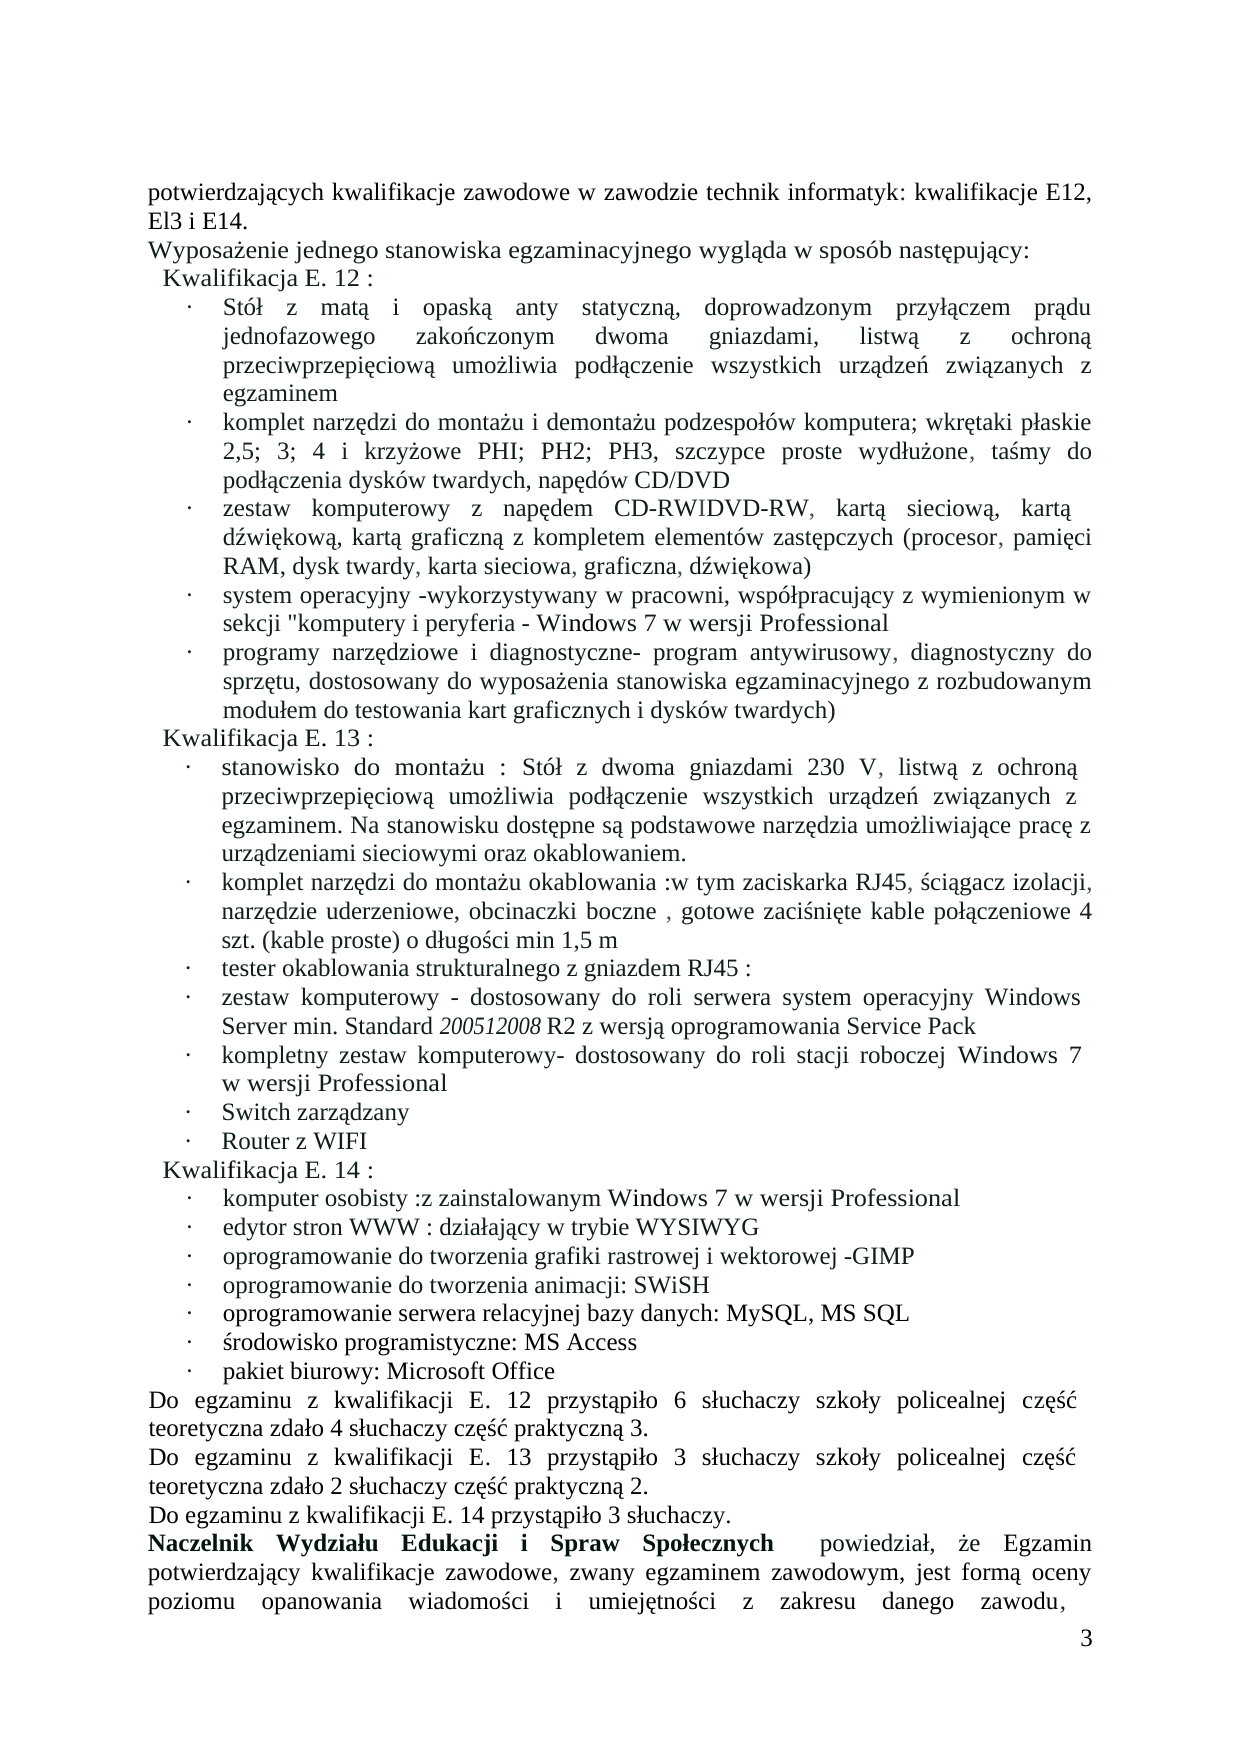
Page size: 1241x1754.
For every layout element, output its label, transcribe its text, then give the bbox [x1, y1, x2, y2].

text Do egzaminu z kwalifikacji E. 13 przystąpiło 3 słuchaczy szkoły policealnej część teoretyczna zdało 2 słuchaczy część praktyczną 2. [148, 1442, 1093, 1500]
list kompletny zestaw komputerowy- dostosowany do roli stacji roboczej Windows 7 w wersji Professional [184, 1040, 1093, 1097]
list Stół z matą i opaską anty statyczną, doprowadzonym przyłączem prądu jednofazowego zakończonym dwoma gniazdami, listwą z ochroną przeciwprzepięciową umożliwia podłączenie wszystkich urządzeń związanych z egzaminem [185, 292, 1092, 407]
list pakiet biurowy: Microsoft Office [185, 1356, 1029, 1385]
list Router z WIFI [184, 1126, 1093, 1155]
list stanowisko do montażu : Stół z dwoma gniazdami 230 V, listwą z ochroną przeciwprzepięciową umożliwia podłączenie wszystkich urządzeń związanych z egzaminem. Na stanowisku dostępne są podstawowe narzędzia umożliwiające pracę z urządzeniami sieciowymi oraz okablowaniem. [184, 752, 1092, 867]
list oprogramowanie serwera relacyjnej bazy danych: MySQL, MS SQL [185, 1298, 1029, 1327]
list oprogramowanie do tworzenia grafiki rastrowej i wektorowej -GIMP [185, 1241, 1092, 1270]
text Kwalifikacja E. 12 : [162, 263, 1092, 292]
list programy narzędziowe i diagnostyczne- program antywirusowy, diagnostyczny do sprzętu, dostosowany do wyposażenia stanowiska egzaminacyjnego z rozbudowanym modułem do testowania kart graficznych i dysków twardych) [185, 637, 1092, 723]
text Do egzaminu z kwalifikacji E. 12 przystąpiło 6 słuchaczy szkoły policealnej część teoretyczna zdało 4 słuchaczy część praktyczną 3. [148, 1385, 1093, 1442]
list komplet narzędzi do montażu okablowania :w tym zaciskarka RJ45, ściągacz izolacji, narzędzie uderzeniowe, obcinaczki boczne , gotowe zaciśnięte kable połączeniowe 4 szt. (kable proste) o długości min 1,5 m [184, 867, 1092, 953]
text Kwalifikacja E. 13 : [162, 723, 1092, 752]
list Switch zarządzany [184, 1097, 1093, 1126]
text Do egzaminu z kwalifikacji E. 14 przystąpiło 3 słuchaczy. [148, 1500, 1093, 1528]
list zestaw komputerowy z napędem CD-RWIDVD-RW, kartą sieciową, kartą dźwiękową, kartą graficzną z kompletem elementów zastępczych (procesor, pamięci RAM, dysk twardy, karta sieciowa, graficzna, dźwiękowa) [185, 493, 1092, 580]
list komplet narzędzi do montażu i demontażu podzespołów komputera; wkrętaki płaskie 2,5; 3; 4 i krzyżowe PHI; PH2; PH3, szczypce proste wydłużone, taśmy do podłączenia dysków twardych, napędów CD/DVD [185, 407, 1092, 493]
text Kwalifikacja E. 14 : [162, 1155, 1092, 1183]
list edytor stron WWW : działający w trybie WYSIWYG [185, 1212, 1092, 1241]
list komputer osobisty :z zainstalowanym Windows 7 w wersji Professional [185, 1183, 1092, 1212]
list tester okablowania strukturalnego z gniazdem RJ45 : [184, 953, 1093, 982]
list środowisko programistyczne: MS Access [185, 1327, 1029, 1356]
list oprogramowanie do tworzenia animacji: SWiSH [185, 1270, 1092, 1298]
text Wyposażenie jednego stanowiska egzaminacyjnego wygląda w sposób następujący: [148, 235, 1092, 263]
list system operacyjny -wykorzystywany w pracowni, współpracujący z wymienionym w sekcji "komputery i peryferia - Windows 7 w wersji Professional [185, 580, 1092, 637]
list zestaw komputerowy - dostosowany do roli serwera system operacyjny Windows Server min. Standard 200512008 R2 z wersją oprogramowania Service Pack [184, 982, 1093, 1040]
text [148, 1528, 1092, 1615]
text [148, 177, 1092, 235]
